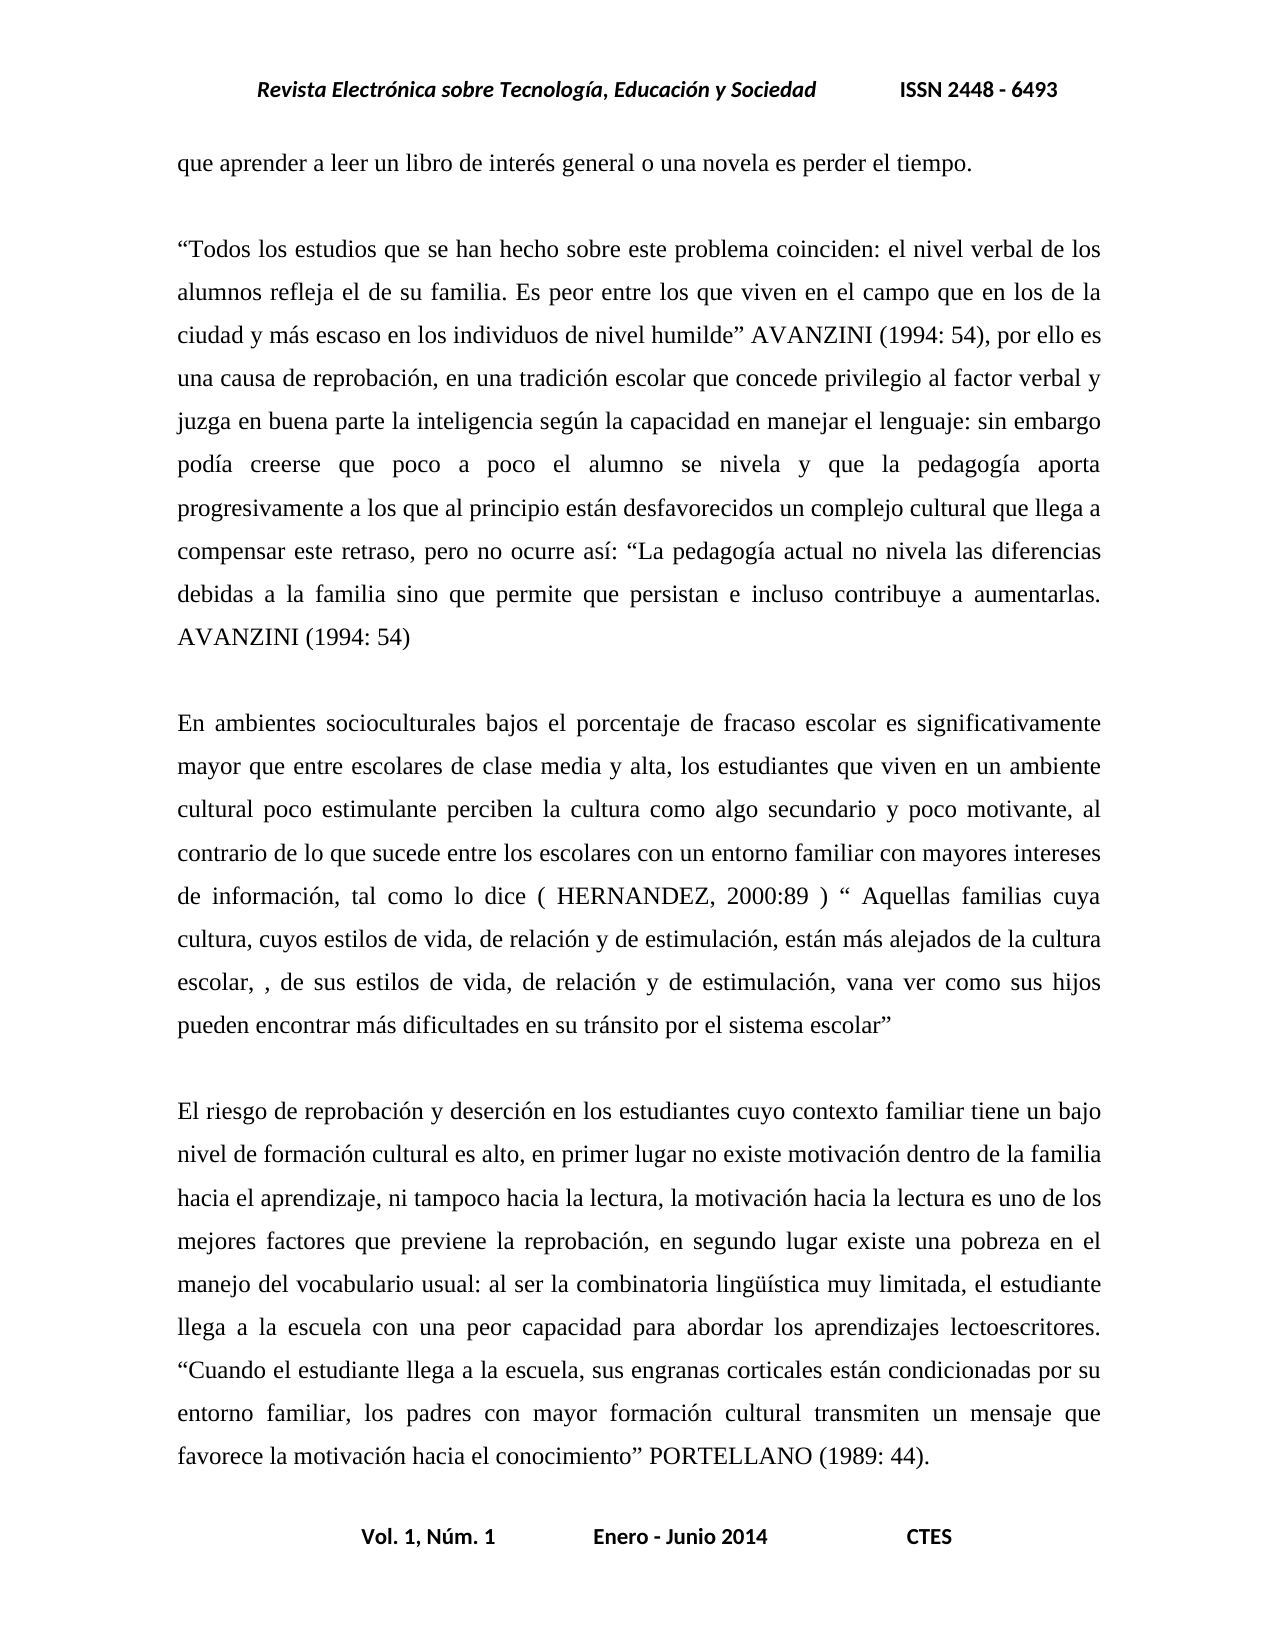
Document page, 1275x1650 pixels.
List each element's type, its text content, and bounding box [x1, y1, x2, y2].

text El riesgo de reprobación y deserción en los estudiantes cuyo contexto familiar tiene un bajo nivel de formación cultural es alto, en primer lugar no existe motivación dentro de la familia hacia el aprendizaje, ni tampoco hacia la lectura, la motivación hacia la lectura es uno de los mejores factores que previene la reprobación, en segundo lugar existe una pobreza en el manejo del vocabulario usual: al ser la combinatoria lingüística muy limitada, el estudiante llega a la escuela con una peor capacidad para abordar los aprendizajes lectoescritores. “Cuando el estudiante llega a la escuela, sus engranas corticales están condicionadas por su entorno familiar, los padres con mayor formación cultural transmiten un mensaje que favorece la motivación hacia el conocimiento” PORTELLANO (1989: 44). [177, 1096, 1102, 1470]
text “Todos los estudios que se han hecho sobre este problema coinciden: el nivel verbal de los alumnos refleja el de su familia. Es peor entre los que viven en el campo que en los de la ciudad y más escaso en los individuos de nivel humilde” AVANZINI (1994: 54), por ello es una causa de reprobación, en una tradición escolar que concede privilegio al factor verbal y juzga en buena parte la inteligencia según la capacidad en manejar el lenguaje: sin embargo podía creerse que poco a poco el alumno se nivela y que la pedagogía aporta progresivamente a los que al principio están desfavorecidos un complejo cultural que llega a compensar este retraso, pero no ocurre así: “La pedagogía actual no nivela las diferencias debidas a la familia sino que permite que persistan e incluso contribuye a aumentarlas. AVANZINI (1994: 54) [177, 234, 1102, 651]
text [177, 148, 1102, 176]
text En ambientes socioculturales bajos el porcentaje de fracaso escolar es significativamente mayor que entre escolares de clase media y alta, los estudiantes que viven en un ambiente cultural poco estimulante perciben la cultura como algo secundario y poco motivante, al contrario de lo que sucede entre los escolares con un entorno familiar con mayores intereses de información, tal como lo dice ( HERNANDEZ, 2000:89 ) “ Aquellas familias cuya cultura, cuyos estilos de vida, de relación y de estimulación, están más alejados de la cultura escolar, , de sus estilos de vida, de relación y de estimulación, vana ver como sus hijos pueden encontrar más dificultades en su tránsito por el sistema escolar” [177, 708, 1102, 1039]
